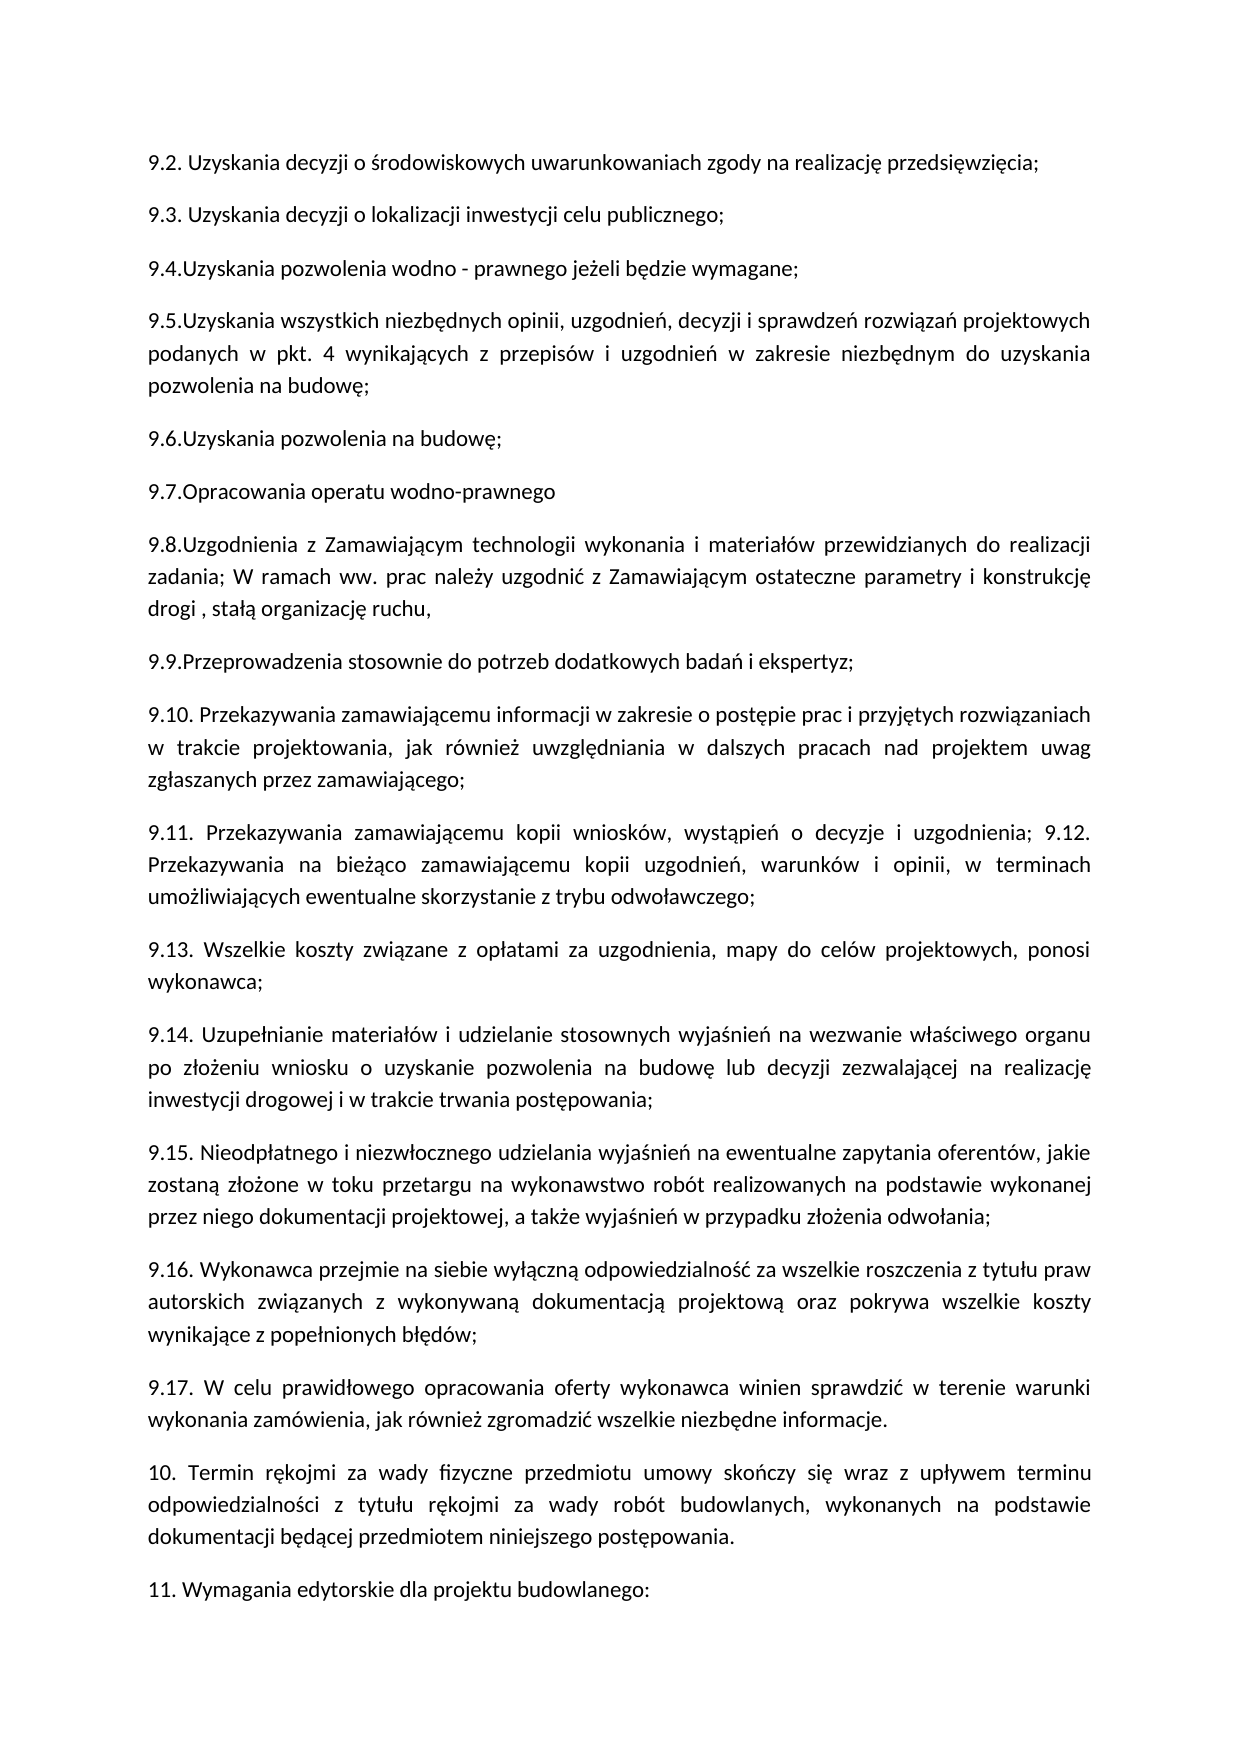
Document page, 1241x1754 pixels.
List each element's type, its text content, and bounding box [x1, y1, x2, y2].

text 9.14. Uzupełnianie materiałów i udzielanie stosownych wyjaśnień na wezwanie właściwego organu po złożeniu wniosku o uzyskanie pozwolenia na budowę lub decyzji zezwalającej na realizację inwestycji drogowej i w trakcie trwania postępowania; [148, 1021, 1093, 1113]
text 9.4.Uzyskania pozwolenia wodno - prawnego jeżeli będzie wymagane; [148, 254, 1093, 282]
text 9.3. Uzyskania decyzji o lokalizacji inwestycji celu publicznego; [148, 201, 1093, 229]
text 9.13. Wszelkie koszty związane z opłatami za uzgodnienia, mapy do celów projektowych, ponosi wykonawca; [148, 935, 1093, 996]
text 9.2. Uzyskania decyzji o środowiskowych uwarunkowaniach zgody na realizację przedsięwzięcia; [148, 148, 1093, 176]
text 9.7.Opracowania operatu wodno-prawnego [148, 477, 1093, 505]
text 9.5.Uzyskania wszystkich niezbędnych opinii, uzgodnień, decyzji i sprawdzeń rozwiązań projektowych podanych w pkt. 4 wynikających z przepisów i uzgodnień w zakresie niezbędnym do uzyskania pozwolenia na budowę; [148, 307, 1093, 399]
text 9.10. Przekazywania zamawiającemu informacji w zakresie o postępie prac i przyjętych rozwiązaniach w trakcie projektowania, jak również uwzględniania w dalszych pracach nad projektem uwag zgłaszanych przez zamawiającego; [148, 701, 1093, 793]
text 9.11. Przekazywania zamawiającemu kopii wniosków, wystąpień o decyzje i uzgodnienia; 9.12. Przekazywania na bieżąco zamawiającemu kopii uzgodnień, warunków i opinii, w terminach umożliwiających ewentualne skorzystanie z trybu odwoławczego; [148, 818, 1093, 910]
text 10. Termin rękojmi za wady fizyczne przedmiotu umowy skończy się wraz z upływem terminu odpowiedzialności z tytułu rękojmi za wady robót budowlanych, wykonanych na podstawie dokumentacji będącej przedmiotem niniejszego postępowania. [148, 1458, 1093, 1550]
text 11. Wymagania edytorskie dla projektu budowlanego: [148, 1575, 1093, 1603]
text 9.15. Nieodpłatnego i niezwłocznego udzielania wyjaśnień na ewentualne zapytania oferentów, jakie zostaną złożone w toku przetargu na wykonawstwo robót realizowanych na podstawie wykonanej przez niego dokumentacji projektowej, a także wyjaśnień w przypadku złożenia odwołania; [148, 1138, 1093, 1230]
text 9.9.Przeprowadzenia stosownie do potrzeb dodatkowych badań i ekspertyz; [148, 647, 1093, 676]
text 9.16. Wykonawca przejmie na siebie wyłączną odpowiedzialność za wszelkie roszczenia z tytułu praw autorskich związanych z wykonywaną dokumentacją projektową oraz pokrywa wszelkie koszty wynikające z popełnionych błędów; [148, 1255, 1093, 1348]
text 9.8.Uzgodnienia z Zamawiającym technologii wykonania i materiałów przewidzianych do realizacji zadania; W ramach ww. prac należy uzgodnić z Zamawiającym ostateczne parametry i konstrukcję drogi , stałą organizację ruchu, [148, 530, 1093, 622]
text 9.6.Uzyskania pozwolenia na budowę; [148, 424, 1093, 452]
text 9.17. W celu prawidłowego opracowania oferty wykonawca winien sprawdzić w terenie warunki wykonania zamówienia, jak również zgromadzić wszelkie niezbędne informacje. [148, 1373, 1093, 1433]
